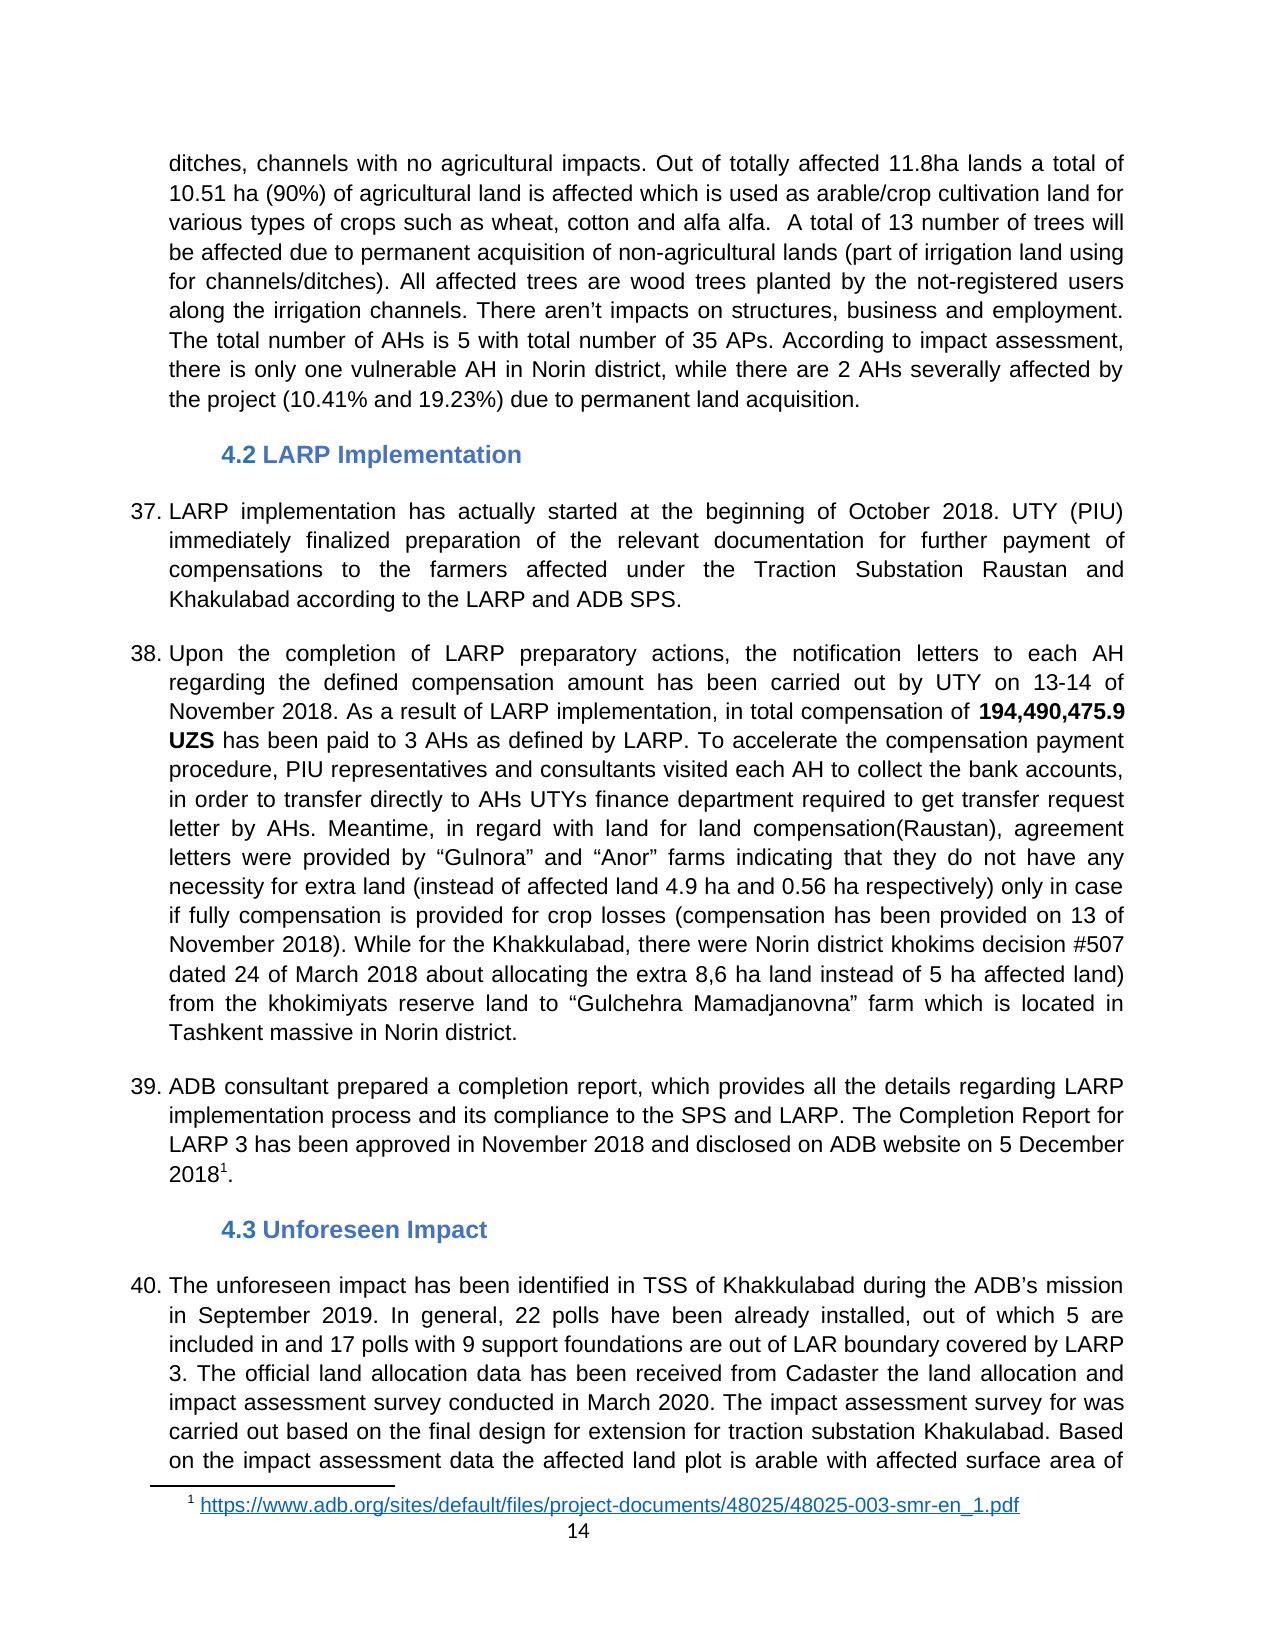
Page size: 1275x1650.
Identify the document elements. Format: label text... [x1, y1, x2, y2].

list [130, 1272, 1125, 1474]
list ADB consultant prepared a completion report, which provides all the details regarding LARP implementation process and its compliance to the SPS and LARP. The Completion Report for LARP 3 has been approved in November 2018 and disclosed on ADB website on 5 December 2018. [130, 1073, 1125, 1187]
subtitle Unforeseen Impact [221, 1215, 1125, 1243]
list LARP implementation has actually started at the beginning of October 2018. UTY (PIU) immediately finalized preparation of the relevant documentation for further payment of compensations to the farmers affected under the Traction Substation Raustan and Khakulabad according to the LARP and ADB SPS. [130, 498, 1125, 612]
list Upon the completion of LARP preparatory actions, the notification letters to each AH regarding the defined compensation amount has been carried out by UTY on 13-14 of November 2018. As a result of LARP implementation, in total compensation of 194,490,475.9 UZS has been paid to 3 AHs as defined by LARP. To accelerate the compensation payment procedure, PIU representatives and consultants visited each AH to collect the bank accounts, in order to transfer directly to AHs UTYs finance department required to get transfer request letter by AHs. Meantime, in regard with land for land compensation(Raustan), agreement letters were provided by “Gulnora” and “Anor” farms indicating that they do not have any necessity for extra land (instead of affected land 4.9 ha and 0.56 ha respectively) only in case if fully compensation is provided for crop losses (compensation has been provided on 13 of November 2018). While for the Khakkulabad, there were Norin district khokims decision #507 dated 24 of March 2018 about allocating the extra 8,6 ha land instead of 5 ha affected land) from the khokimiyats reserve land to “Gulchehra Mamadjanovna” farm which is located in Tashkent massive in Norin district. [130, 640, 1125, 1045]
subtitle LARP Implementation [221, 440, 1125, 469]
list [131, 150, 1125, 412]
